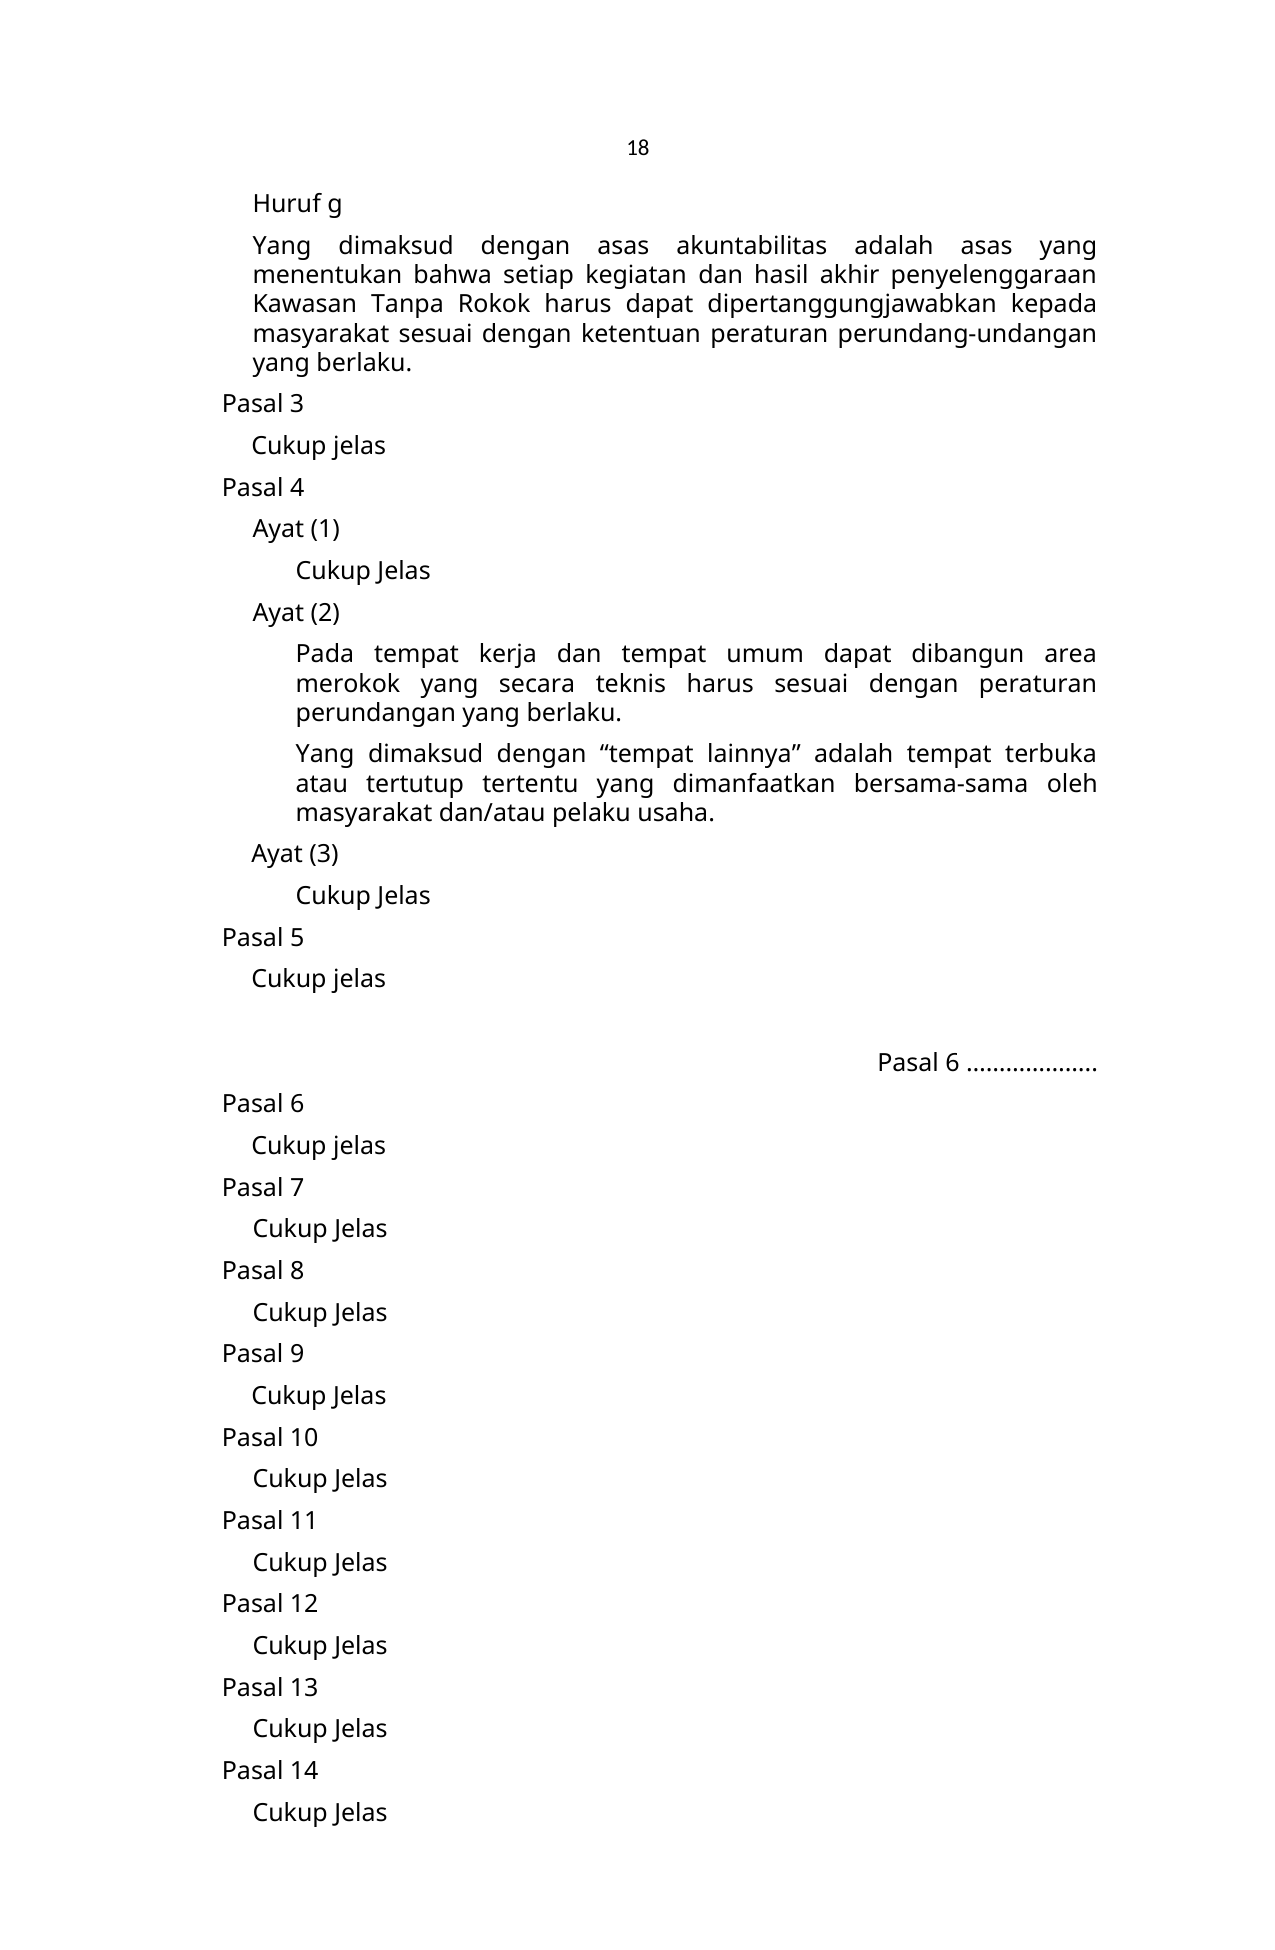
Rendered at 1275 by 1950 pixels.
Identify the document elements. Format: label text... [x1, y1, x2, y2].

text Cukup Jelas [222, 1298, 1098, 1327]
text Cukup Jelas [222, 1214, 1098, 1244]
text Pasal 5 [222, 923, 1098, 952]
text Cukup Jelas [251, 881, 1098, 910]
text Cukup Jelas [222, 1464, 1098, 1494]
text Huruf g [252, 189, 1098, 219]
text Yang dimaksud dengan asas akuntabilitas adalah asas yang menentukan bahwa setiap kegiatan dan hasil akhir penyelenggaraan Kawasan Tanpa Rokok harus dapat dipertanggungjawabkan kepada masyarakat sesuai dengan ketentuan peraturan perundang-undangan yang berlaku. [252, 231, 1098, 377]
text Cukup Jelas [222, 1798, 1098, 1827]
text Ayat (2) [251, 598, 1098, 627]
text Pada tempat kerja dan tempat umum dapat dibangun area merokok yang secara teknis harus sesuai dengan peraturan perundangan yang berlaku. [295, 639, 1098, 727]
text Pasal 7 [222, 1173, 1098, 1202]
text Pasal 9 [222, 1339, 1098, 1369]
text Pasal 4 [222, 473, 1098, 502]
text Pasal 8 [222, 1256, 1098, 1285]
text Cukup jelas [251, 431, 1098, 460]
text Pasal 11 [222, 1506, 1098, 1535]
text Cukup jelas [222, 964, 1098, 994]
text Pasal 6 ……………….. [222, 1048, 1098, 1077]
text Cukup Jelas [222, 1381, 1098, 1410]
text Pasal 13 [222, 1673, 1098, 1702]
text Pasal 6 [222, 1089, 1098, 1119]
text Ayat (3) [251, 839, 1098, 869]
text Pasal 14 [222, 1756, 1098, 1785]
text Cukup jelas [251, 1131, 1098, 1160]
text Ayat (1) [251, 514, 1098, 544]
text Cukup Jelas [222, 1631, 1098, 1660]
text Pasal 10 [222, 1423, 1098, 1452]
text Cukup Jelas [222, 1714, 1098, 1744]
text Yang dimaksud dengan “tempat lainnya” adalah tempat terbuka atau tertutup tertentu yang dimanfaatkan bersama-sama oleh masyarakat dan/atau pelaku usaha. [295, 739, 1098, 827]
text Cukup Jelas [222, 556, 1098, 585]
text Cukup Jelas [222, 1548, 1098, 1577]
text Pasal 12 [222, 1589, 1098, 1619]
text Pasal 3 [222, 389, 1098, 419]
